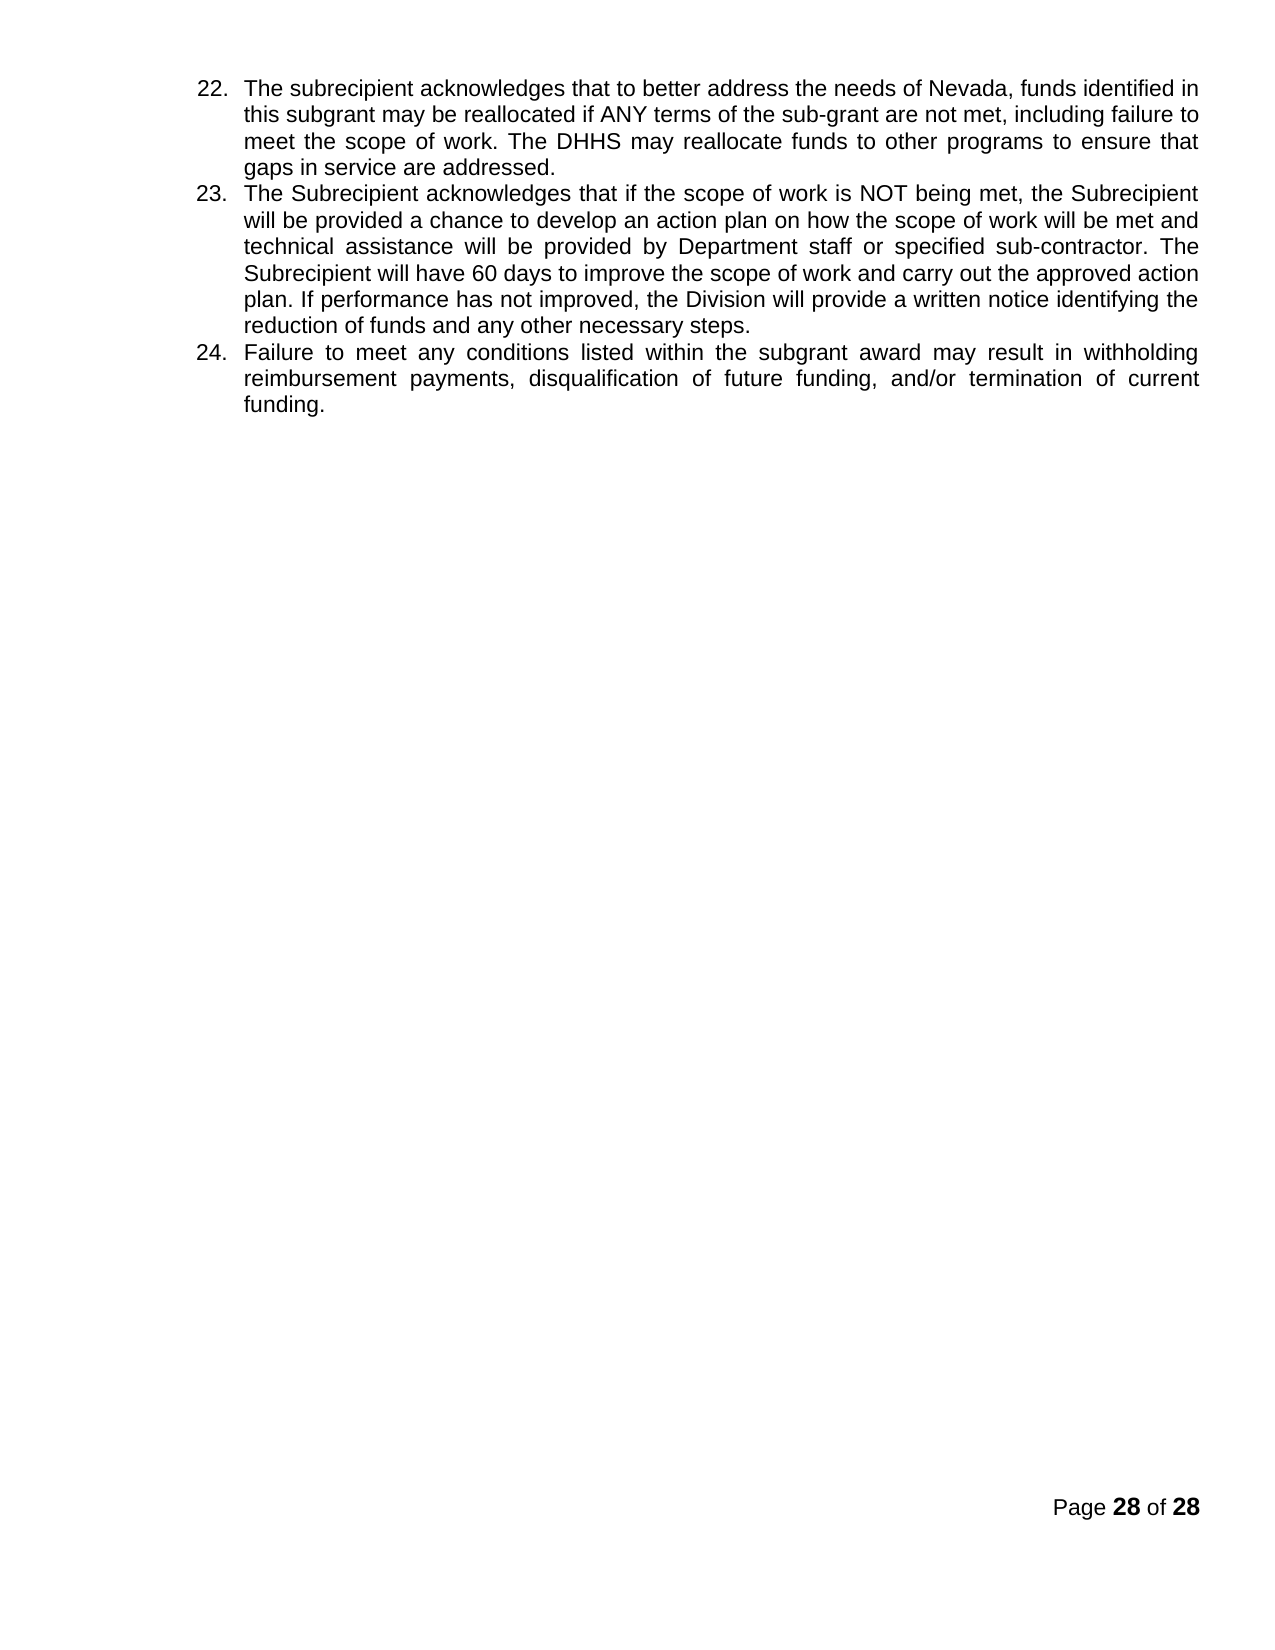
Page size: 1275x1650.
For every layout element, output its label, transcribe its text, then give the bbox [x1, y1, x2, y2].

list The subrecipient acknowledges that to better address the needs of Nevada, funds identified in this subgrant may be reallocated if ANY terms of the sub-grant are not met, including failure to meet the scope of work. The DHHS may reallocate funds to other programs to ensure that gaps in service are addressed. [197, 75, 1200, 180]
list Failure to meet any conditions listed within the subgrant award may result in withholding reimbursement payments, disqualification of future funding, and/or termination of current funding. [196, 338, 1200, 418]
list The Subrecipient acknowledges that if the scope of work is NOT being met, the Subrecipient will be provided a chance to develop an action plan on how the scope of work will be met and technical assistance will be provided by Department staff or specified sub-contractor. The Subrecipient will have 60 days to improve the scope of work and carry out the approved action plan. If performance has not improved, the Division will provide a written notice identifying the reduction of funds and any other necessary steps. [196, 180, 1200, 338]
